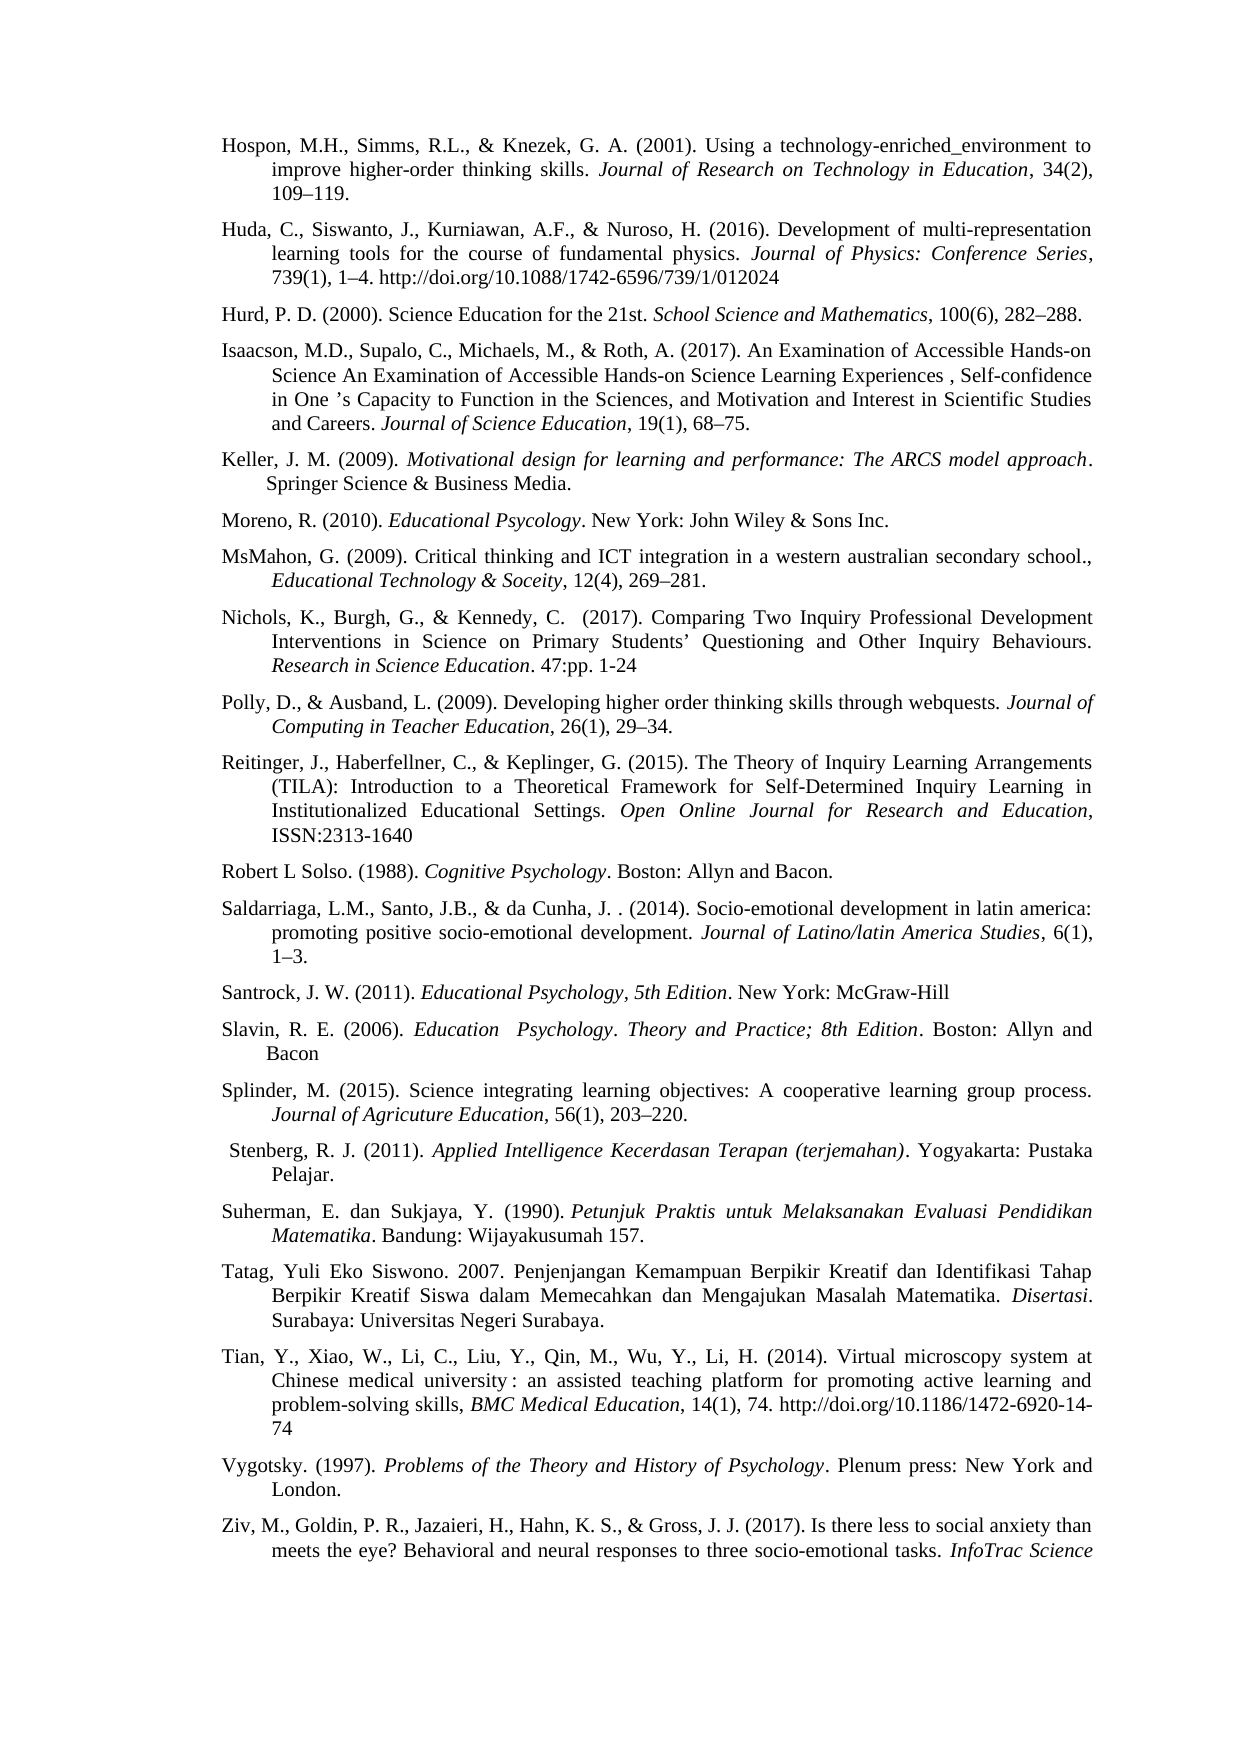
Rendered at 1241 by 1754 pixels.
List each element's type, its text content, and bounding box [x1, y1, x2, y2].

text Reitinger, J., Haberfellner, C., & Keplinger, G. (2015). The Theory of Inquiry Learning Arrangements (TILA): Introduction to a Theoretical Framework for Self-Determined Inquiry Learning in Institutionalized Educational Settings. Open Online Journal for Research and Education, ISSN:2313-1640 [221, 750, 1093, 847]
text Saldarriaga, L.M., Santo, J.B., & da Cunha, J. . (2014). Socio-emotional development in latin america: promoting positive socio-emotional development. Journal of Latino/latin America Studies, 6(1), 1–3. [221, 896, 1093, 968]
text Polly, D., & Ausband, L. (2009). Developing higher order thinking skills through webquests. Journal of Computing in Teacher Education, 26(1), 29–34. [221, 690, 1093, 738]
text Slavin, R. E. (2006). Education Psychology. Theory and Practice; 8th Edition. Boston: Allyn and Bacon [221, 1017, 1093, 1065]
text Moreno, R. (2010). Educational Psycology. New York: John Wiley & Sons Inc. [221, 508, 1093, 532]
text Santrock, J. W. (2011). Educational Psychology, 5th Edition. New York: McGraw-Hill [221, 980, 1093, 1004]
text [221, 1513, 1093, 1562]
text Nichols, K., Burgh, G., & Kennedy, C. (2017). Comparing Two Inquiry Professional Development Interventions in Science on Primary Students’ Questioning and Other Inquiry Behaviours. Research in Science Education. 47:pp. 1-24 [221, 605, 1093, 677]
text Hurd, P. D. (2000). Science Education for the 21st. School Science and Mathematics, 100(6), 282–288. [221, 302, 1093, 326]
text Suherman, E. dan Sukjaya, Y. (1990). Petunjuk Praktis untuk Melaksanakan Evaluasi Pendidikan Matematika. Bandung: Wijayakusumah 157. [221, 1199, 1093, 1247]
text Vygotsky. (1997). Problems of the Theory and History of Psychology. Plenum press: New York and London. [221, 1453, 1093, 1501]
text MsMahon, G. (2009). Critical thinking and ICT integration in a western australian secondary school., Educational Technology & Soceity, 12(4), 269–281. [221, 544, 1093, 592]
text Huda, C., Siswanto, J., Kurniawan, A.F., & Nuroso, H. (2016). Development of multi-representation learning tools for the course of fundamental physics. Journal of Physics: Conference Series, 739(1), 1–4. http://doi.org/10.1088/1742-6596/739/1/012024 [221, 217, 1093, 289]
text Isaacson, M.D., Supalo, C., Michaels, M., & Roth, A. (2017). An Examination of Accessible Hands-on Science An Examination of Accessible Hands-on Science Learning Experiences , Self-confidence in One ’s Capacity to Function in the Sciences, and Motivation and Interest in Scientific Studies and Careers. Journal of Science Education, 19(1), 68–75. [221, 338, 1093, 435]
text Keller, J. M. (2009). Motivational design for learning and performance: The ARCS model approach. Springer Science & Business Media. [221, 447, 1093, 495]
text Hospon, M.H., Simms, R.L., & Knezek, G. A. (2001). Using a technology-enriched_environment to improve higher-order thinking skills. Journal of Research on Technology in Education, 34(2), 109–119. [221, 132, 1093, 205]
text Robert L Solso. (1988). Cognitive Psychology. Boston: Allyn and Bacon. [221, 859, 1093, 883]
text Stenberg, R. J. (2011). Applied Intelligence Kecerdasan Terapan (terjemahan). Yogyakarta: Pustaka Pelajar. [221, 1138, 1093, 1186]
text Tatag, Yuli Eko Siswono. 2007. Penjenjangan Kemampuan Berpikir Kreatif dan Identifikasi Tahap Berpikir Kreatif Siswa dalam Memecahkan dan Mengajukan Masalah Matematika. Disertasi. Surabaya: Universitas Negeri Surabaya. [221, 1259, 1093, 1332]
text Tian, Y., Xiao, W., Li, C., Liu, Y., Qin, M., Wu, Y., Li, H. (2014). Virtual microscopy system at Chinese medical university : an assisted teaching platform for promoting active learning and problem-solving skills, BMC Medical Education, 14(1), 74. http://doi.org/10.1186/1472-6920-14-74 [221, 1344, 1093, 1440]
text Splinder, M. (2015). Science integrating learning objectives: A cooperative learning group process. Journal of Agricuture Education, 56(1), 203–220. [221, 1077, 1093, 1126]
